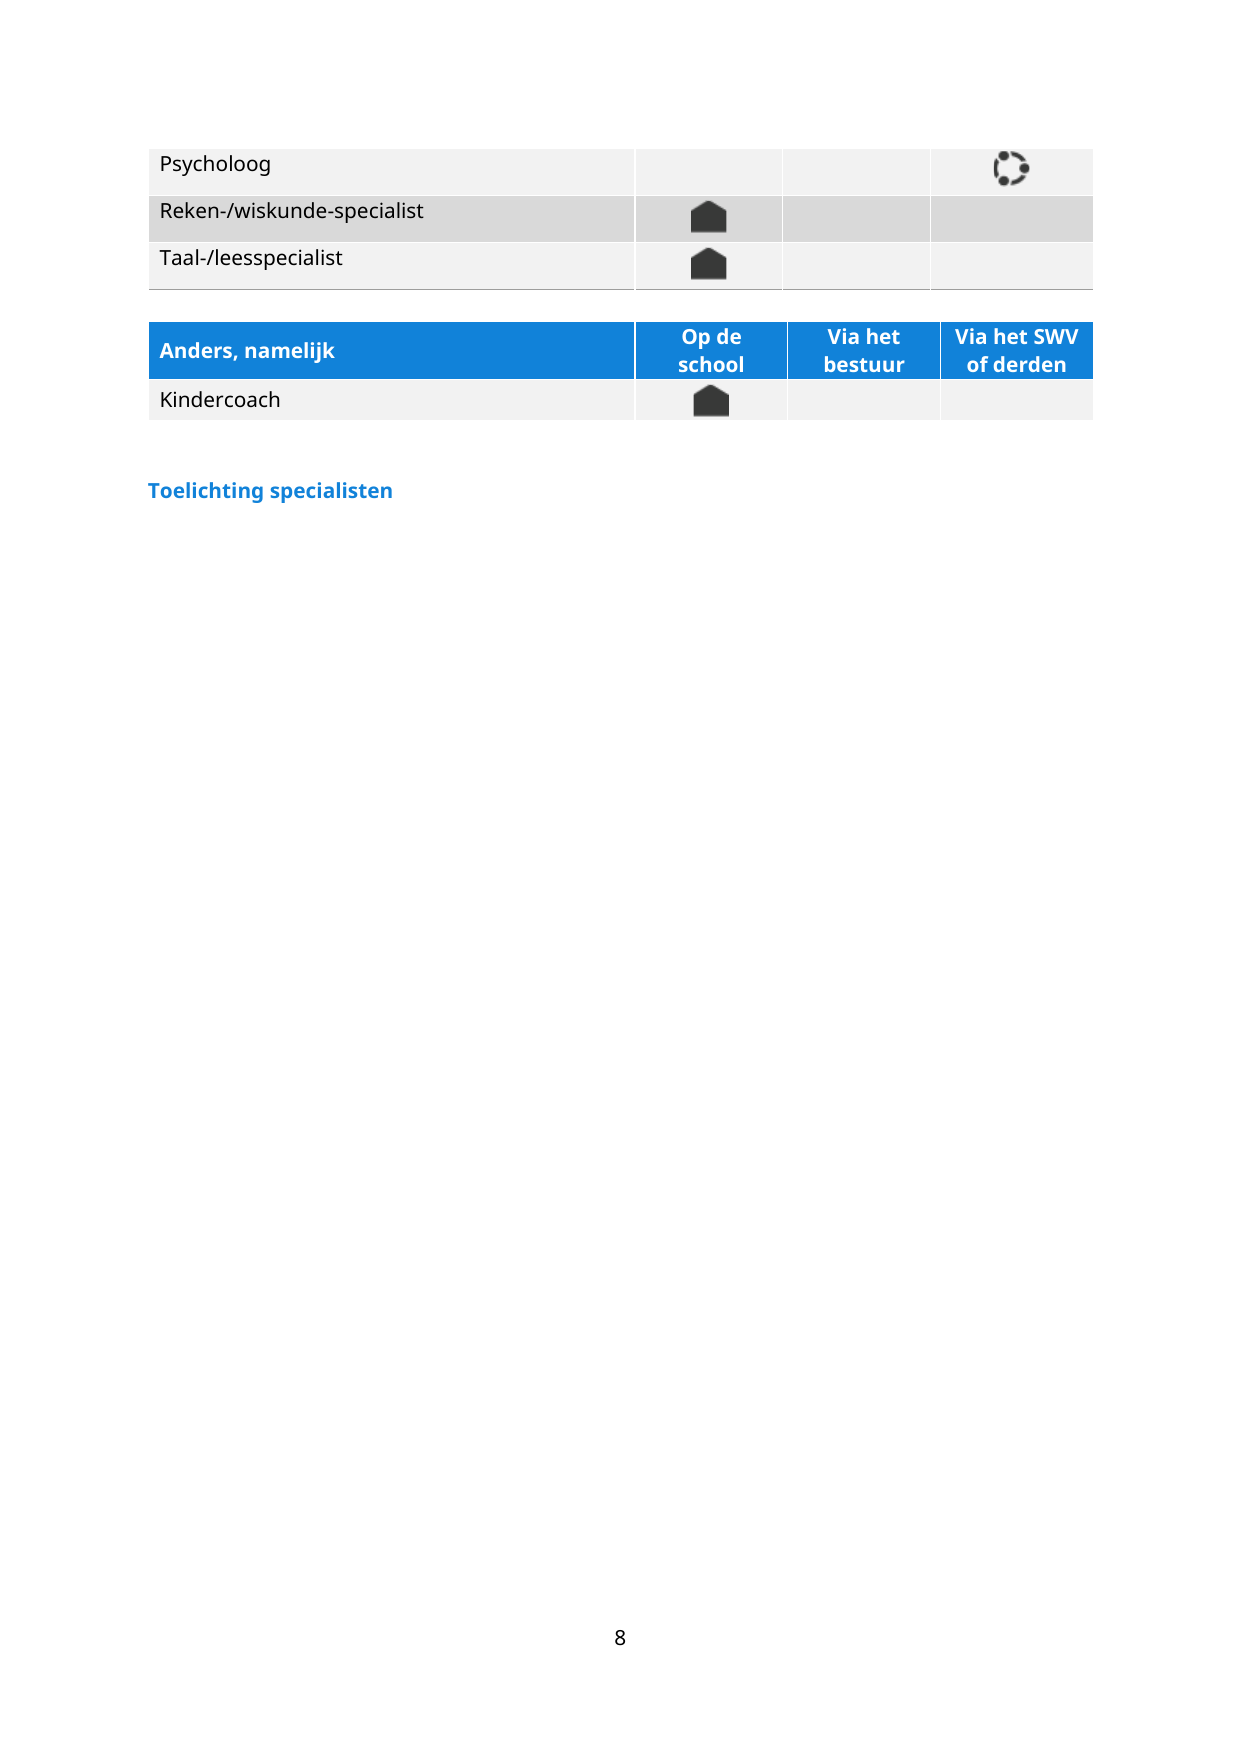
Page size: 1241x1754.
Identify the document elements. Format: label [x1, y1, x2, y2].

picture [691, 245, 727, 281]
picture [691, 198, 727, 234]
picture [693, 382, 729, 418]
picture [993, 151, 1030, 187]
